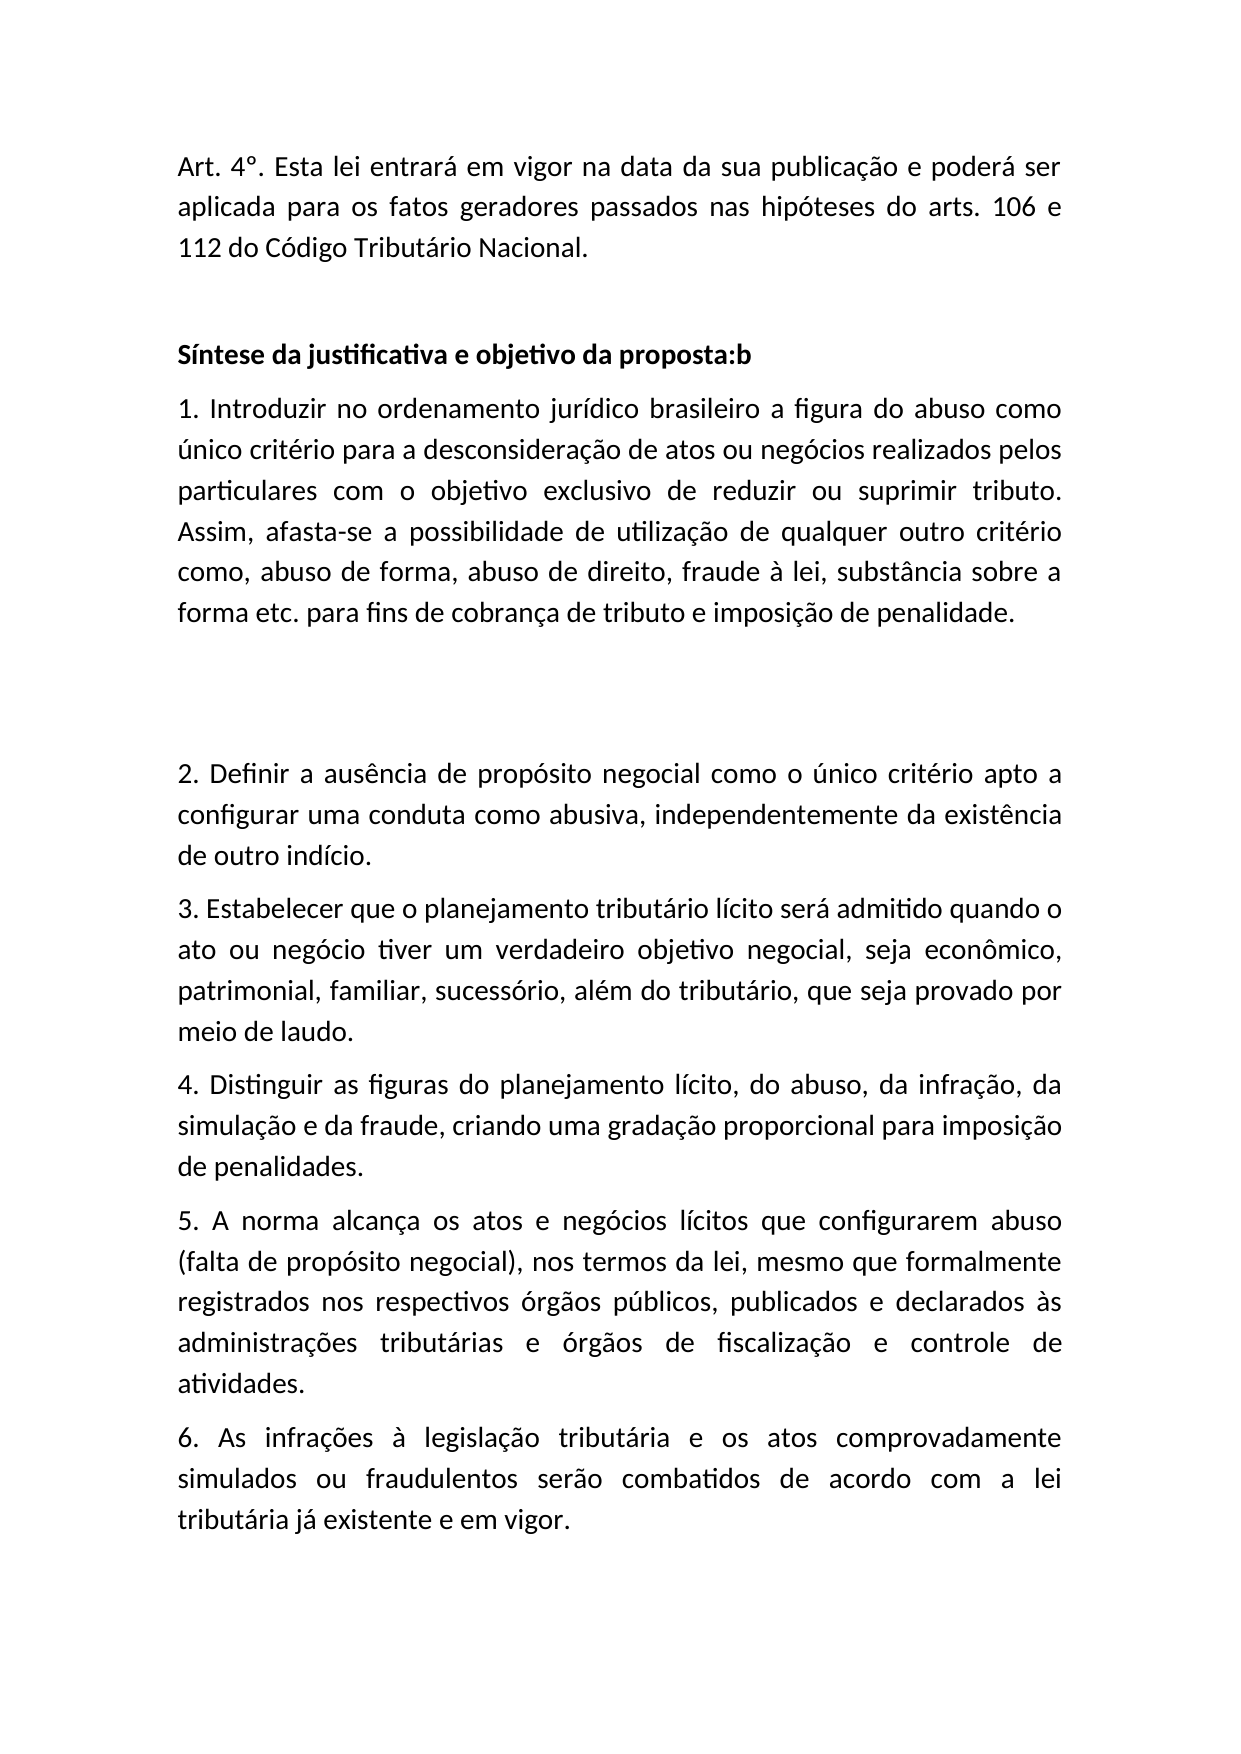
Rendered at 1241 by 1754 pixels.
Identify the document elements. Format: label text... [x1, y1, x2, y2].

text Síntese da justificativa e objetivo da proposta:b [177, 336, 1063, 372]
text 5. A norma alcança os atos e negócios lícitos que configurarem abuso (falta de propósito negocial), nos termos da lei, mesmo que formalmente registrados nos respectivos órgãos públicos, publicados e declarados às administrações tributárias e órgãos de fiscalização e controle de atividades. [177, 1202, 1063, 1401]
text 3. Estabelecer que o planejamento tributário lícito será admitido quando o ato ou negócio tiver um verdadeiro objetivo negocial, seja econômico, patrimonial, familiar, sucessório, além do tributário, que seja provado por meio de laudo. [177, 890, 1063, 1048]
text 1. Introduzir no ordenamento jurídico brasileiro a figura do abuso como único critério para a desconsideração de atos ou negócios realizados pelos particulares com o objetivo exclusivo de reduzir ou suprimir tributo. Assim, afasta-se a possibilidade de utilização de qualquer outro critério como, abuso de forma, abuso de direito, fraude à lei, substância sobre a forma etc. para fins de cobrança de tributo e imposição de penalidade. [177, 390, 1063, 630]
text 4. Distinguir as figuras do planejamento lícito, do abuso, da infração, da simulação e da fraude, criando uma gradação proporcional para imposição de penalidades. [177, 1066, 1063, 1184]
text 6. As infrações à legislação tributária e os atos comprovadamente simulados ou fraudulentos serão combatidos de acordo com a lei tributária já existente e em vigor. [177, 1419, 1063, 1536]
text 2. Definir a ausência de propósito negocial como o único critério apto a configurar uma conduta como abusiva, independentemente da existência de outro indício. [177, 755, 1063, 872]
text Art. 4º. Esta lei entrará em vigor na data da sua publicação e poderá ser aplicada para os fatos geradores passados nas hipóteses do arts. 106 e 112 do Código Tributário Nacional. [177, 148, 1063, 265]
